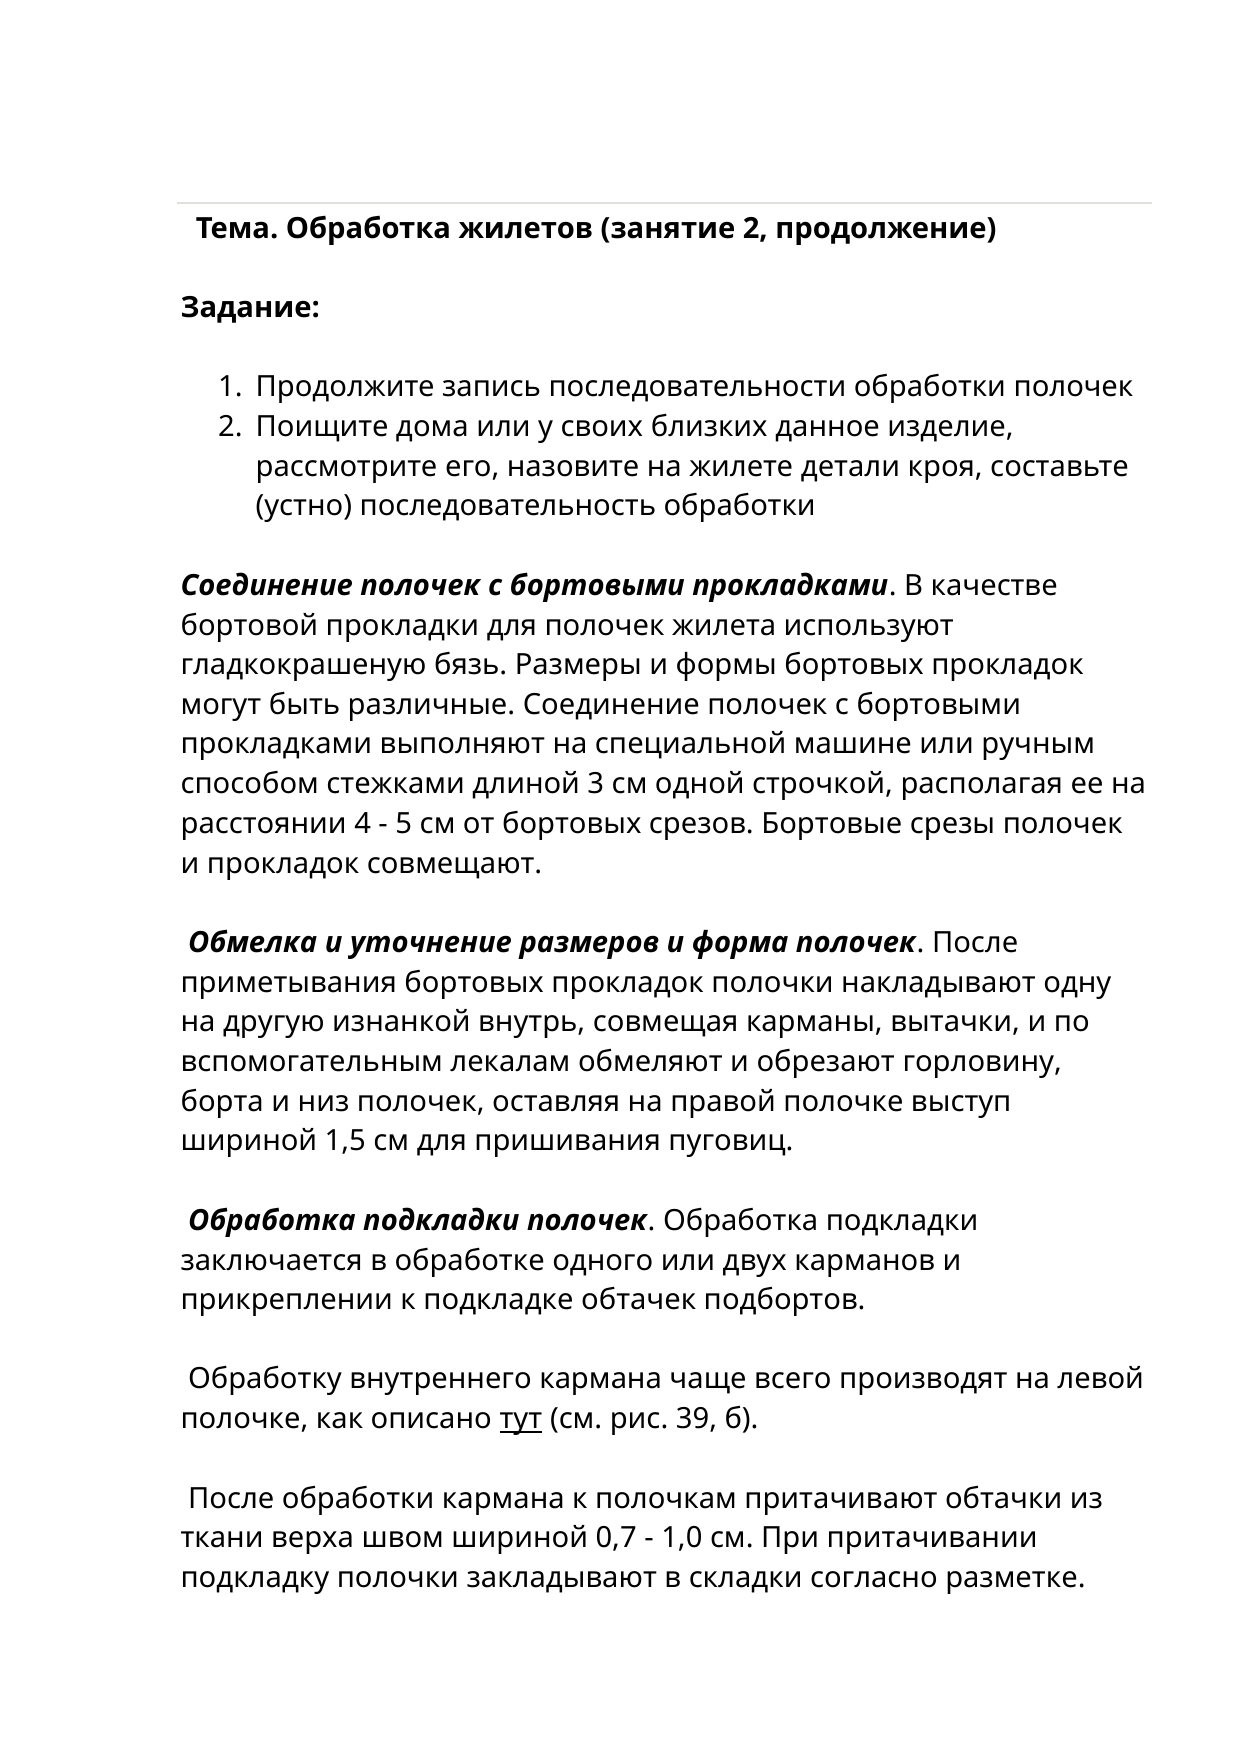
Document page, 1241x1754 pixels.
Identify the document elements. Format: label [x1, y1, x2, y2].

table_header [177, 204, 1152, 1604]
